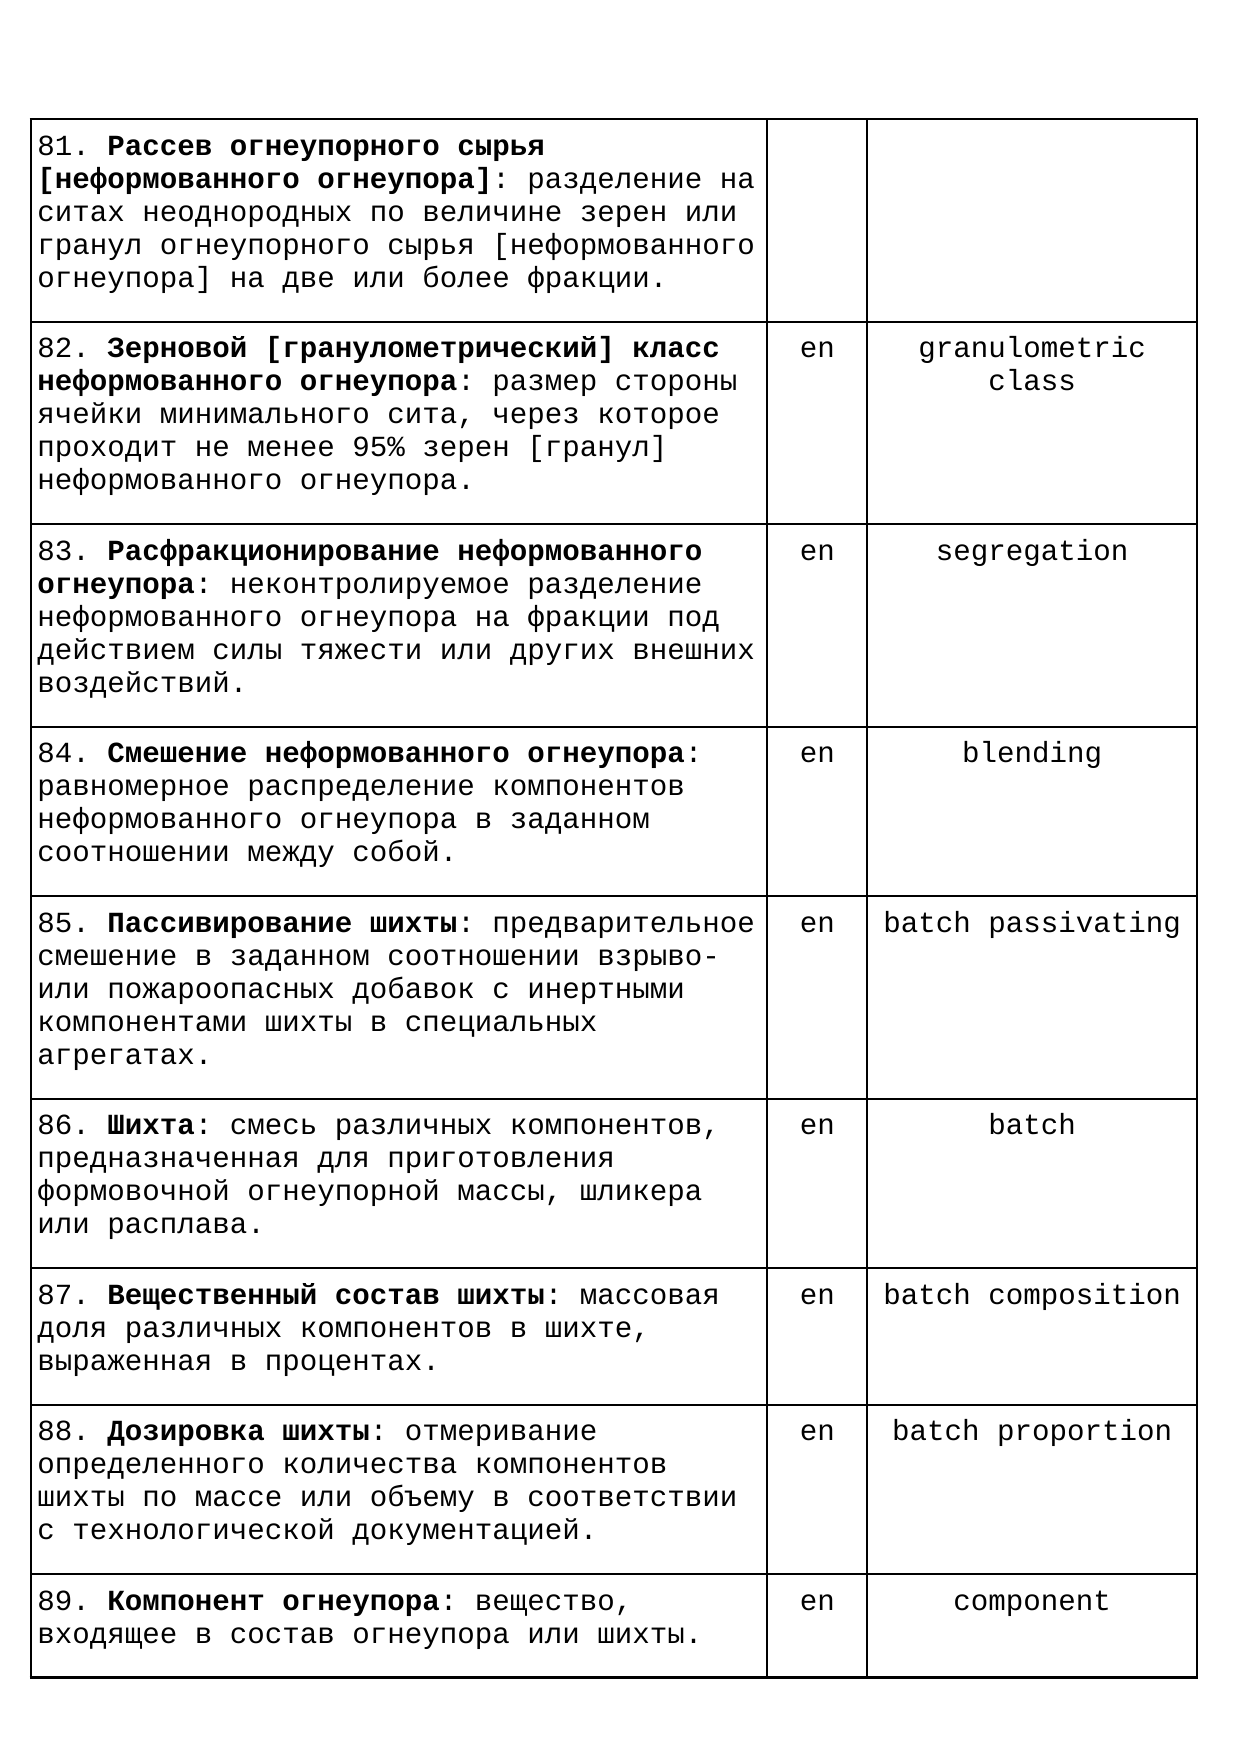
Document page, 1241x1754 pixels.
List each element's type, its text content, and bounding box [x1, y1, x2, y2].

table_cell segregation [868, 525, 1196, 726]
table_cell 89. Компонент огнеупора: вещество, входящее в состав огнеупора или шихты. [32, 1575, 766, 1676]
table_cell en [768, 897, 866, 1098]
table_cell en [768, 1100, 866, 1267]
table_cell en [768, 728, 866, 895]
table_cell [768, 120, 866, 321]
table_cell blending [868, 728, 1196, 895]
table_cell component [868, 1575, 1196, 1676]
table_cell 82. Зерновой [гранулометрический] класс неформованного огнеупора: размер стороны ячейки минимального сита, через которое проходит не менее 95% зерен [гранул] неформованного огнеупора. [32, 323, 766, 523]
table_cell 85. Пассивирование шихты: предварительное смешение в заданном соотношении взрыво- или пожароопасных добавок с инертными компонентами шихты в специальных агрегатах. [32, 897, 766, 1098]
table_cell en [768, 323, 866, 523]
table_cell en [768, 1269, 866, 1403]
table_cell 87. Вещественный состав шихты: массовая доля различных компонентов в шихте, выраженная в процентах. [32, 1269, 766, 1403]
table_cell 83. Расфракционирование неформованного огнеупора: неконтролируемое разделение неформованного огнеупора на фракции под действием силы тяжести или других внешних воздействий. [32, 525, 766, 726]
table_cell 84. Смешение неформованного огнеупора: равномерное распределение компонентов неформованного огнеупора в заданном соотношении между собой. [32, 728, 766, 895]
table_cell en [768, 525, 866, 726]
table_cell en [768, 1406, 866, 1573]
table_cell 81. Рассев огнеупорного сырья [неформованного огнеупора]: разделение на ситах неоднородных по величине зерен или гранул огнеупорного сырья [неформованного огнеупора] на две или более фракции. [32, 120, 766, 321]
table_cell en [768, 1575, 866, 1676]
table_cell batch [868, 1100, 1196, 1267]
table_cell 86. Шихта: смесь различных компонентов, предназначенная для приготовления формовочной огнеупорной массы, шликера или расплава. [32, 1100, 766, 1267]
table_cell granulometric class [868, 323, 1196, 523]
table_cell batch passivating [868, 897, 1196, 1098]
table_cell batch proportion [868, 1406, 1196, 1573]
table_cell [868, 120, 1196, 321]
table_cell batch composition [868, 1269, 1196, 1403]
table_cell 88. Дозировка шихты: отмеривание определенного количества компонентов шихты по массе или объему в соответствии с технологической документацией. [32, 1406, 766, 1573]
